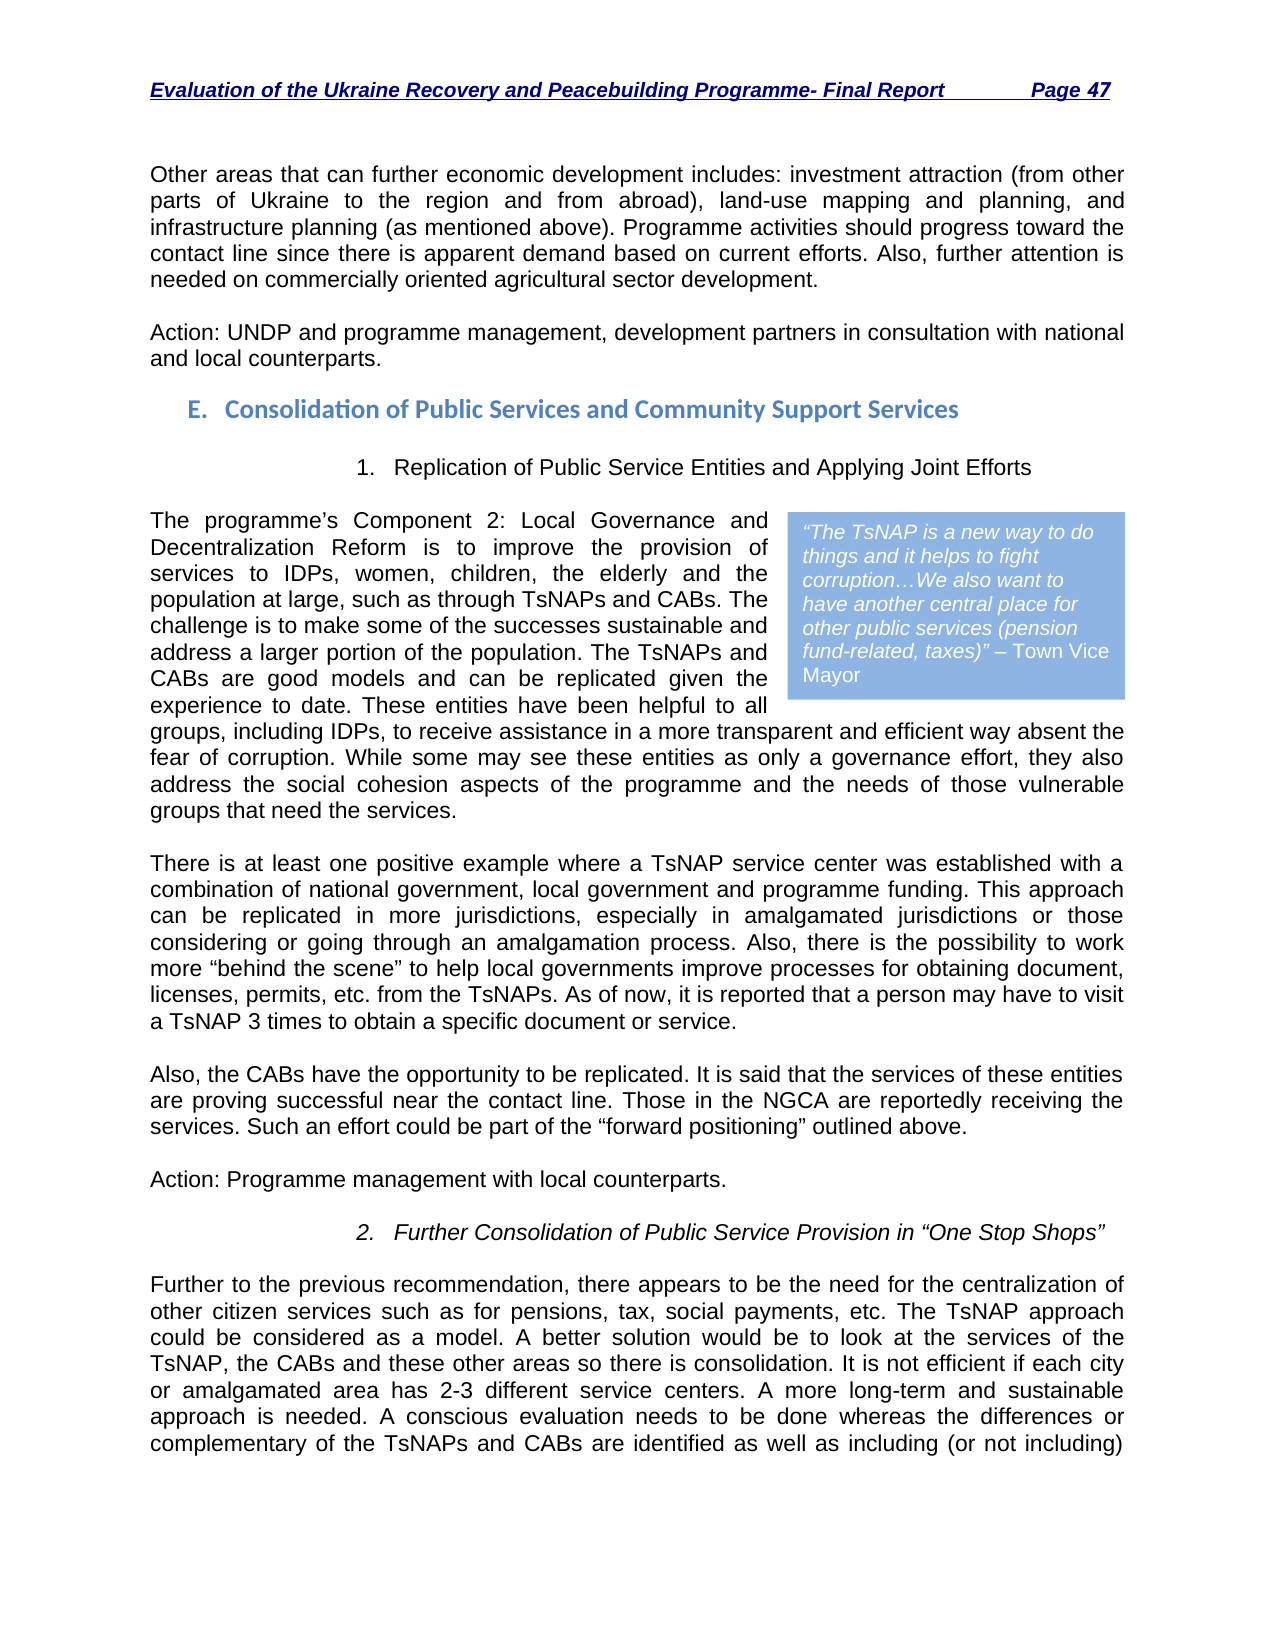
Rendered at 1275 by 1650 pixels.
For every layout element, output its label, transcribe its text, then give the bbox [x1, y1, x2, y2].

list Replication of Public Service Entities and Applying Joint Efforts [356, 454, 1125, 481]
text There is at least one positive example where a TsNAP service center was established with a combination of national government, local government and programme funding. This approach can be replicated in more jurisdictions, especially in amalgamated jurisdictions or those considering or going through an amalgamation process. Also, there is the possibility to work more “behind the scene” to help local governments improve processes for obtaining document, licenses, permits, etc. from the TsNAPs. As of now, it is reported that a person may have to visit a TsNAP 3 times to obtain a specific document or service. [150, 850, 1125, 1034]
text Other areas that can further economic development includes: investment attraction (from other parts of Ukraine to the region and from abroad), land-use mapping and planning, and infrastructure planning (as mentioned above). Programme activities should progress toward the contact line since there is apparent demand based on current efforts. Also, further attention is needed on commercially oriented agricultural sector development. [150, 161, 1125, 293]
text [150, 1271, 1125, 1456]
list Further Consolidation of Public Service Provision in “One Stop Shops” [356, 1219, 1125, 1245]
subtitle Consolidation of Public Services and Community Support Services [187, 393, 1125, 426]
text The programme’s Component 2: Local Governance and Decentralization Reform is to improve the provision of services to IDPs, women, children, the elderly and the population at large, such as through TsNAPs and CABs. The challenge is to make some of the successes sustainable and address a larger portion of the population. The TsNAPs and CABs are good models and can be replicated given the experience to date. These entities have been helpful to all groups, including IDPs, to receive assistance in a more transparent and efficient way absent the fear of corruption. While some may see these entities as only a governance effort, they also address the social cohesion aspects of the programme and the needs of those vulnerable groups that need the services. [150, 507, 1125, 823]
text Action: Programme management with local counterparts. [150, 1166, 1125, 1192]
text Also, the CABs have the opportunity to be replicated. It is said that the services of these entities are proving successful near the contact line. Those in the NGCA are reportedly receiving the services. Such an effort could be part of the “forward positioning” outlined above. [150, 1061, 1125, 1139]
text Action: UNDP and programme management, development partners in consultation with national and local counterparts. [150, 319, 1125, 372]
